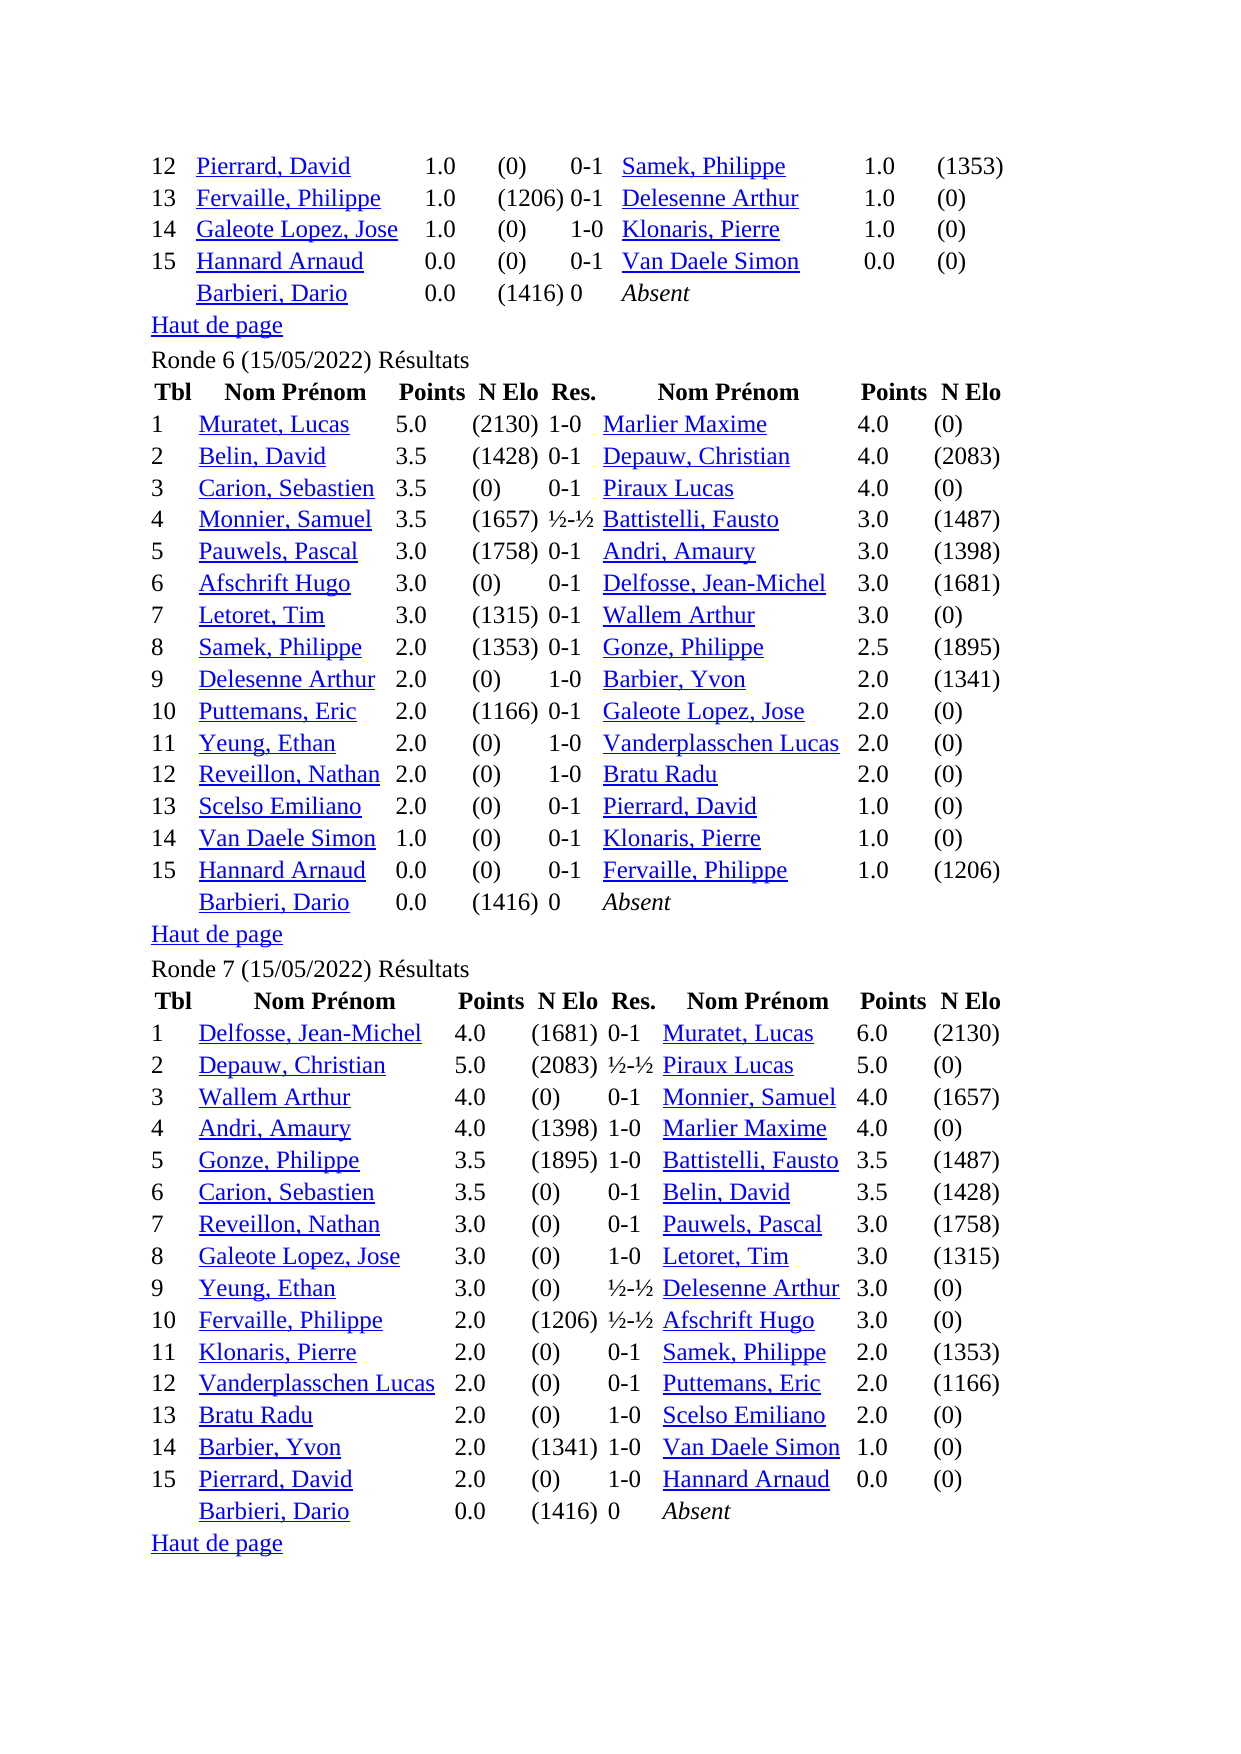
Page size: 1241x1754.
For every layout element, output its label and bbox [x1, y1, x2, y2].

table_cell [148, 148, 1018, 342]
table_cell [148, 951, 1018, 1560]
table_cell [148, 342, 1018, 951]
